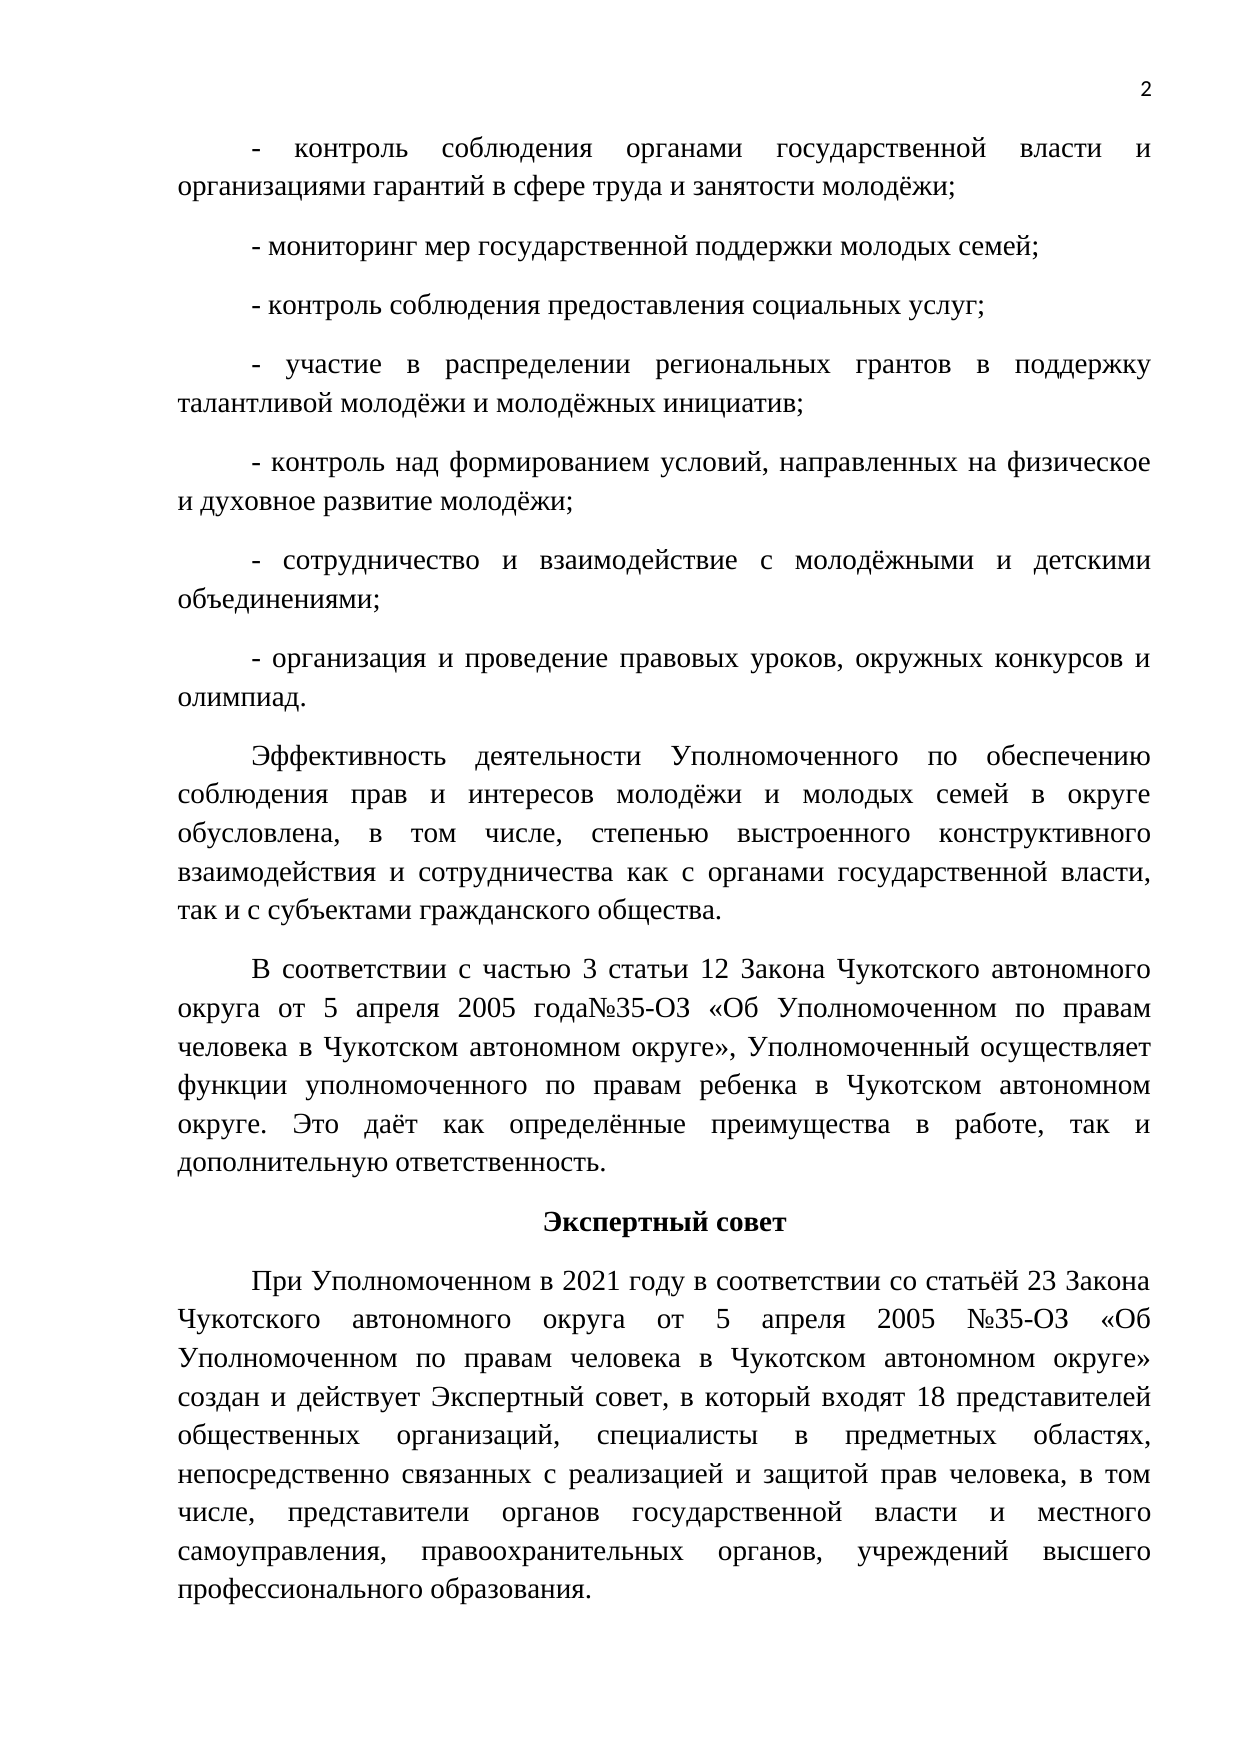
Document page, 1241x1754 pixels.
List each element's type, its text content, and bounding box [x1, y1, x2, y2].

text - контроль соблюдения предоставления социальных услуг; [177, 287, 1152, 321]
text - сотрудничество и взаимодействие с молодёжными и детскими объединениями; [177, 542, 1152, 614]
text - мониторинг мер государственной поддержки молодых семей; [177, 228, 1152, 261]
text В соответствии с частью 3 статьи 12 Закона Чукотского автономного округа от 5 апреля 2005 года№35-ОЗ «Об Уполномоченном по правам человека в Чукотском автономном округе», Уполномоченный осуществляет функции уполномоченного по правам ребенка в Чукотском автономном округе. Это даёт как определённые преимущества в работе, так и дополнительную ответственность. [177, 952, 1152, 1178]
text - организация и проведение правовых уроков, окружных конкурсов и олимпиад. [177, 640, 1152, 712]
text При Уполномоченном в 2021 году в соответствии со статьёй 23 Закона Чукотского автономного округа от 5 апреля 2005 №35-ОЗ «Об Уполномоченном по правам человека в Чукотском автономном округе» создан и действует Экспертный совет, в который входят 18 представителей общественных организаций, специалисты в предметных областях, непосредственно связанных с реализацией и защитой прав человека, в том числе, представители органов государственной власти и местного самоуправления, правоохранительных органов, учреждений высшего профессионального образования. [177, 1263, 1152, 1605]
subtitle Экспертный совет [177, 1204, 1152, 1237]
text Эффективность деятельности Уполномоченного по обеспечению соблюдения прав и интересов молодёжи и молодых семей в округе обусловлена, в том числе, степенью выстроенного конструктивного взаимодействия и сотрудничества как с органами государственной власти, так и с субъектами гражданского общества. [177, 738, 1152, 926]
text - участие в распределении региональных грантов в поддержку талантливой молодёжи и молодёжных инициатив; [177, 346, 1152, 418]
text - контроль соблюдения органами государственной власти и организациями гарантий в сфере труда и занятости молодёжи; [177, 130, 1152, 202]
text - контроль над формированием условий, направленных на физическое и духовное развитие молодёжи; [177, 444, 1152, 516]
